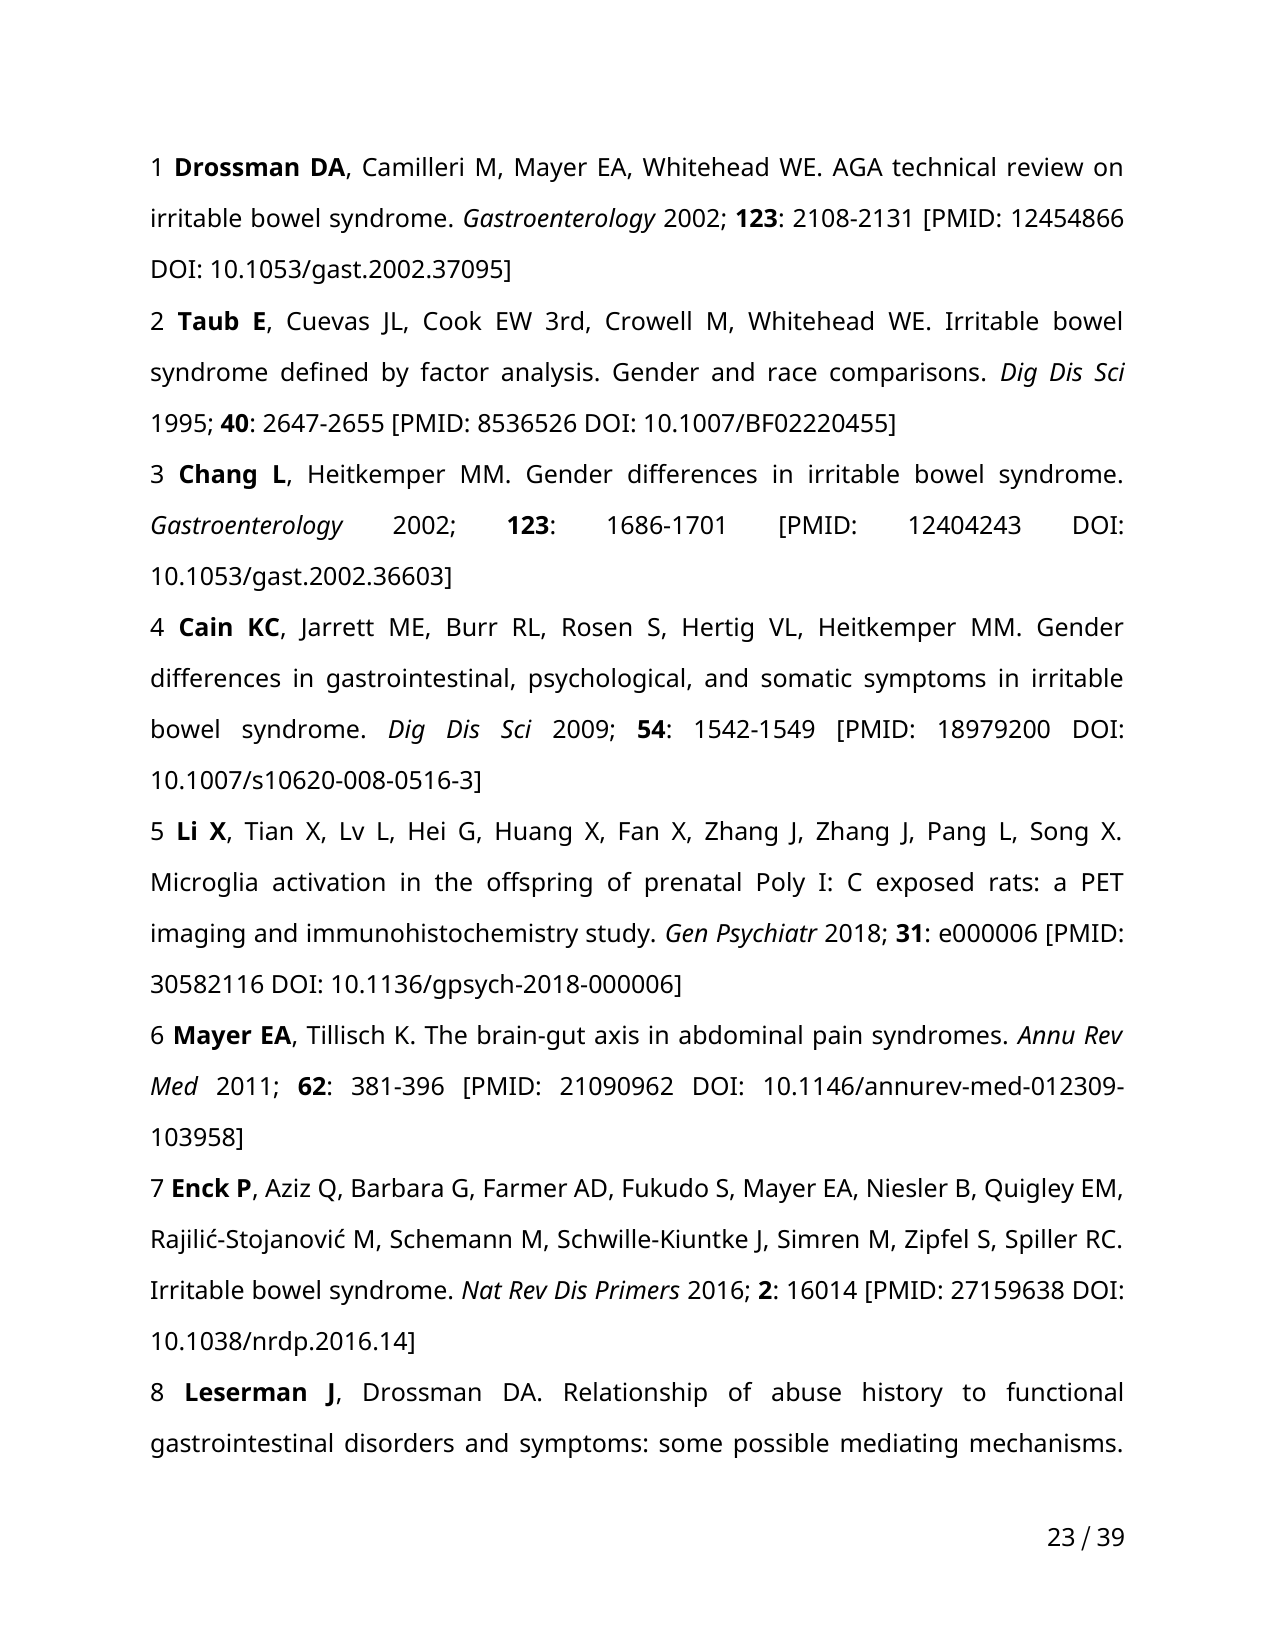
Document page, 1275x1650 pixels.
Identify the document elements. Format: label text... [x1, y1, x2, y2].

text 2 Taub E, Cuevas JL, Cook EW 3rd, Crowell M, Whitehead WE. Irritable bowel syndrome defined by factor analysis. Gender and race comparisons. Dig Dis Sci 1995; 40: 2647-2655 [PMID: 8536526 DOI: 10.1007/BF02220455] [150, 303, 1125, 439]
text 5 Li X, Tian X, Lv L, Hei G, Huang X, Fan X, Zhang J, Zhang J, Pang L, Song X. Microglia activation in the offspring of prenatal Poly I: C exposed rats: a PET imaging and immunohistochemistry study. Gen Psychiatr 2018; 31: e000006 [PMID: 30582116 DOI: 10.1136/gpsych-2018-000006] [150, 813, 1125, 1001]
text 3 Chang L, Heitkemper MM. Gender differences in irritable bowel syndrome. Gastroenterology 2002; 123: 1686-1701 [PMID: 12404243 DOI: 10.1053/gast.2002.36603] [150, 456, 1125, 592]
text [150, 1375, 1125, 1460]
text 1 Drossman DA, Camilleri M, Mayer EA, Whitehead WE. AGA technical review on irritable bowel syndrome. Gastroenterology 2002; 123: 2108-2131 [PMID: 12454866 DOI: 10.1053/gast.2002.37095] [150, 150, 1125, 286]
text 7 Enck P, Aziz Q, Barbara G, Farmer AD, Fukudo S, Mayer EA, Niesler B, Quigley EM, Rajilić-Stojanović M, Schemann M, Schwille-Kiuntke J, Simren M, Zipfel S, Spiller RC. Irritable bowel syndrome. Nat Rev Dis Primers 2016; 2: 16014 [PMID: 27159638 DOI: 10.1038/nrdp.2016.14] [150, 1171, 1125, 1358]
text 6 Mayer EA, Tillisch K. The brain-gut axis in abdominal pain syndromes. Annu Rev Med 2011; 62: 381-396 [PMID: 21090962 DOI: 10.1146/annurev-med-012309-103958] [150, 1018, 1125, 1154]
text 4 Cain KC, Jarrett ME, Burr RL, Rosen S, Hertig VL, Heitkemper MM. Gender differences in gastrointestinal, psychological, and somatic symptoms in irritable bowel syndrome. Dig Dis Sci 2009; 54: 1542-1549 [PMID: 18979200 DOI: 10.1007/s10620-008-0516-3] [150, 609, 1125, 797]
